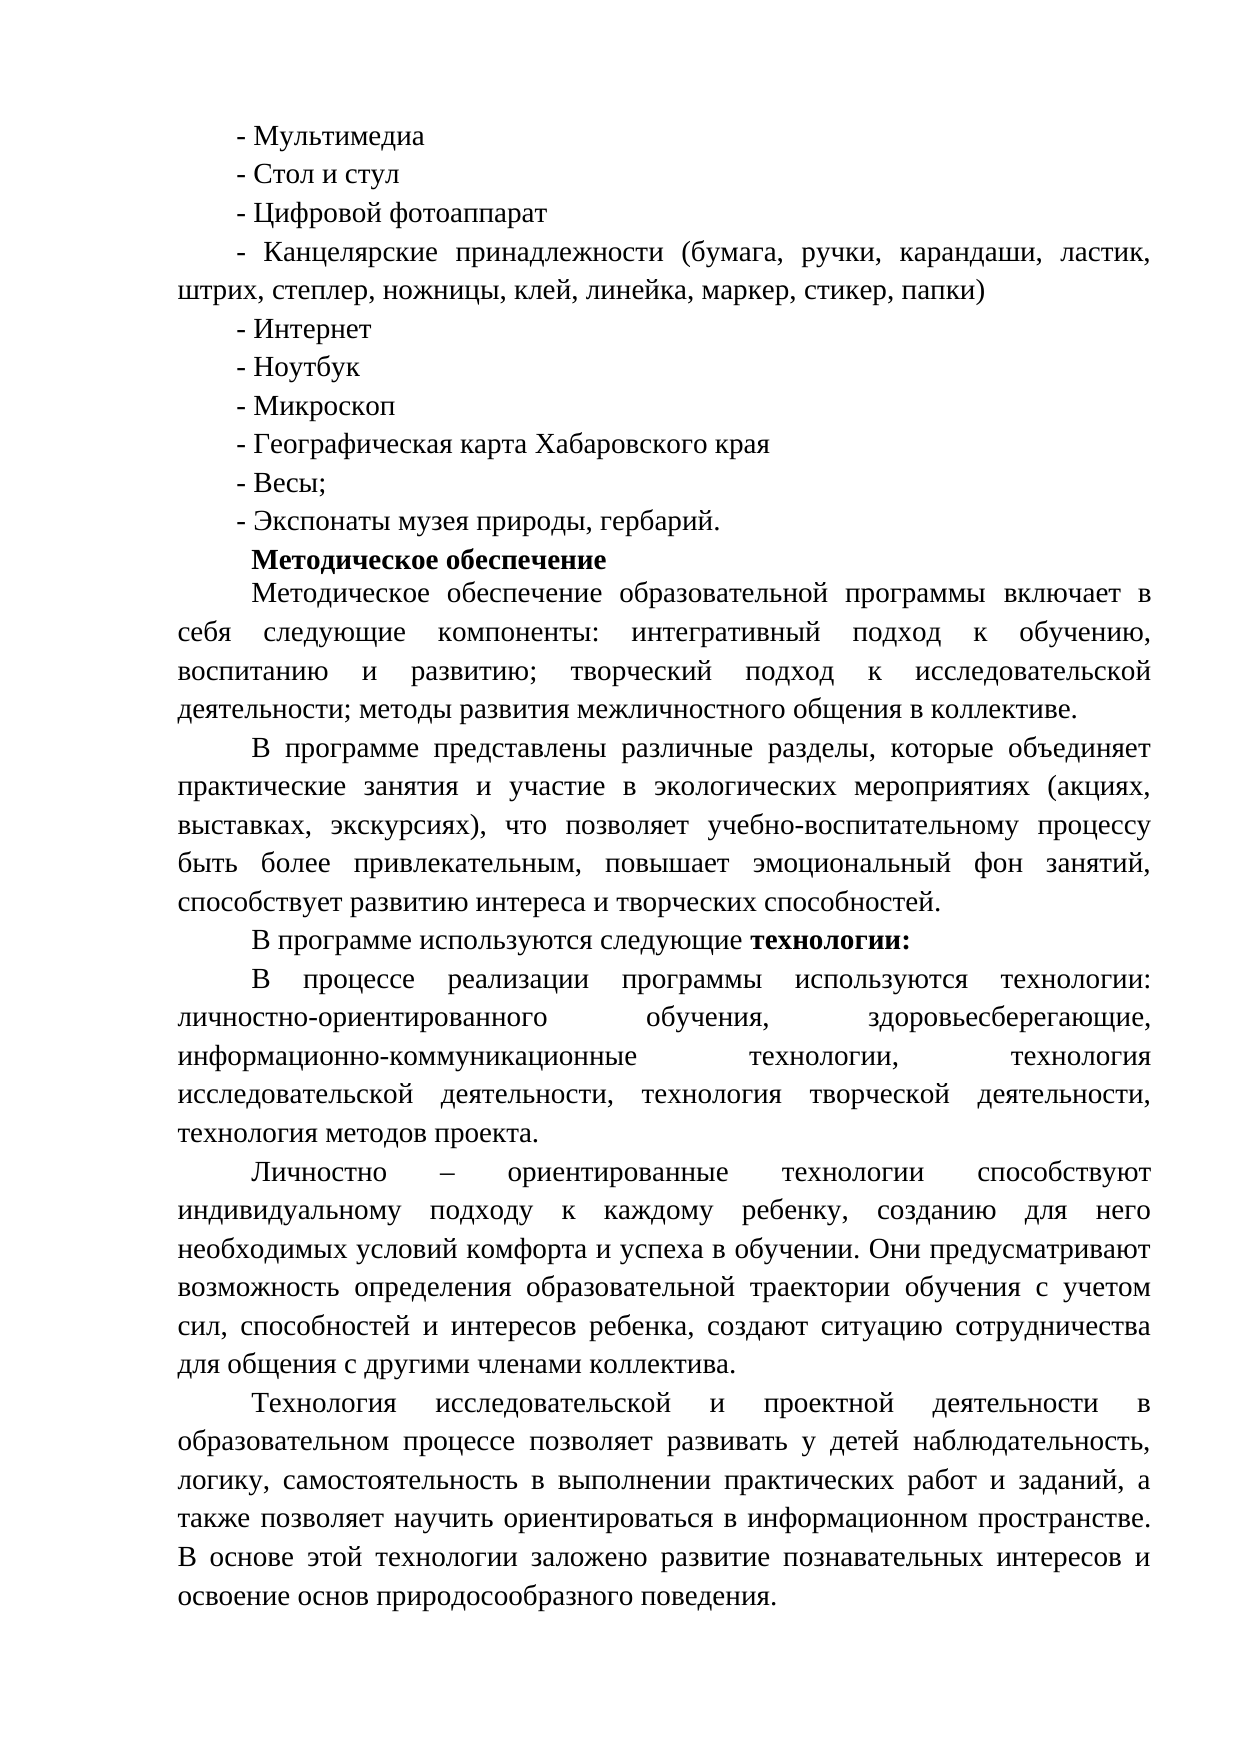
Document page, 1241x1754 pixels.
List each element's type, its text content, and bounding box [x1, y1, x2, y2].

text Личностно – ориентированные технологии способствуют индивидуальному подходу к каждому ребенку, созданию для него необходимых условий комфорта и успеха в обучении. Они предусматривают возможность определения образовательной траектории обучения с учетом сил, способностей и интересов ребенка, создают ситуацию сотрудничества для общения с другими членами коллектива. [177, 1154, 1152, 1380]
text - Канцелярские принадлежности (бумага, ручки, карандаши, ластик, штрих, степлер, ножницы, клей, линейка, маркер, стикер, папки) [177, 234, 1152, 306]
text Методическое обеспечение [177, 542, 1152, 576]
text - Весы; [177, 465, 1152, 498]
text В процессе реализации программы используются технологии: личностно-ориентированного обучения, здоровьесберегающие, информационно-коммуникационные технологии, технология исследовательской деятельности, технология творческой деятельности, технология методов проекта. [177, 961, 1152, 1149]
text - Стол и стул [177, 157, 1152, 190]
list - Мультимедиа [177, 118, 1152, 152]
text В программе используются следующие технологии: [177, 922, 1152, 956]
text - Географическая карта Хабаровского края [177, 426, 1152, 460]
text В программе представлены различные разделы, которые объединяет практические занятия и участие в экологических мероприятиях (акциях, выставках, экскурсиях), что позволяет учебно-воспитательному процессу быть более привлекательным, повышает эмоциональный фон занятий, способствует развитию интереса и творческих способностей. [177, 730, 1152, 917]
text - Цифровой фотоаппарат [177, 195, 1152, 229]
text - Ноутбук [177, 349, 1152, 383]
text Технология исследовательской и проектной деятельности в образовательном процессе позволяет развивать у детей наблюдательность, логику, самостоятельность в выполнении практических работ и заданий, а также позволяет научить ориентироваться в информационном пространстве. В основе этой технологии заложено развитие познавательных интересов и освоение основ природосообразного поведения. [177, 1385, 1152, 1611]
text - Экспонаты музея природы, гербарий. [177, 503, 1152, 537]
text Методическое обеспечение образовательной программы включает в себя следующие компоненты: интегративный подход к обучению, воспитанию и развитию; творческий подход к исследовательской деятельности; методы развития межличностного общения в коллективе. [177, 576, 1152, 725]
text - Микроскоп [177, 388, 1152, 421]
text - Интернет [177, 311, 1152, 344]
